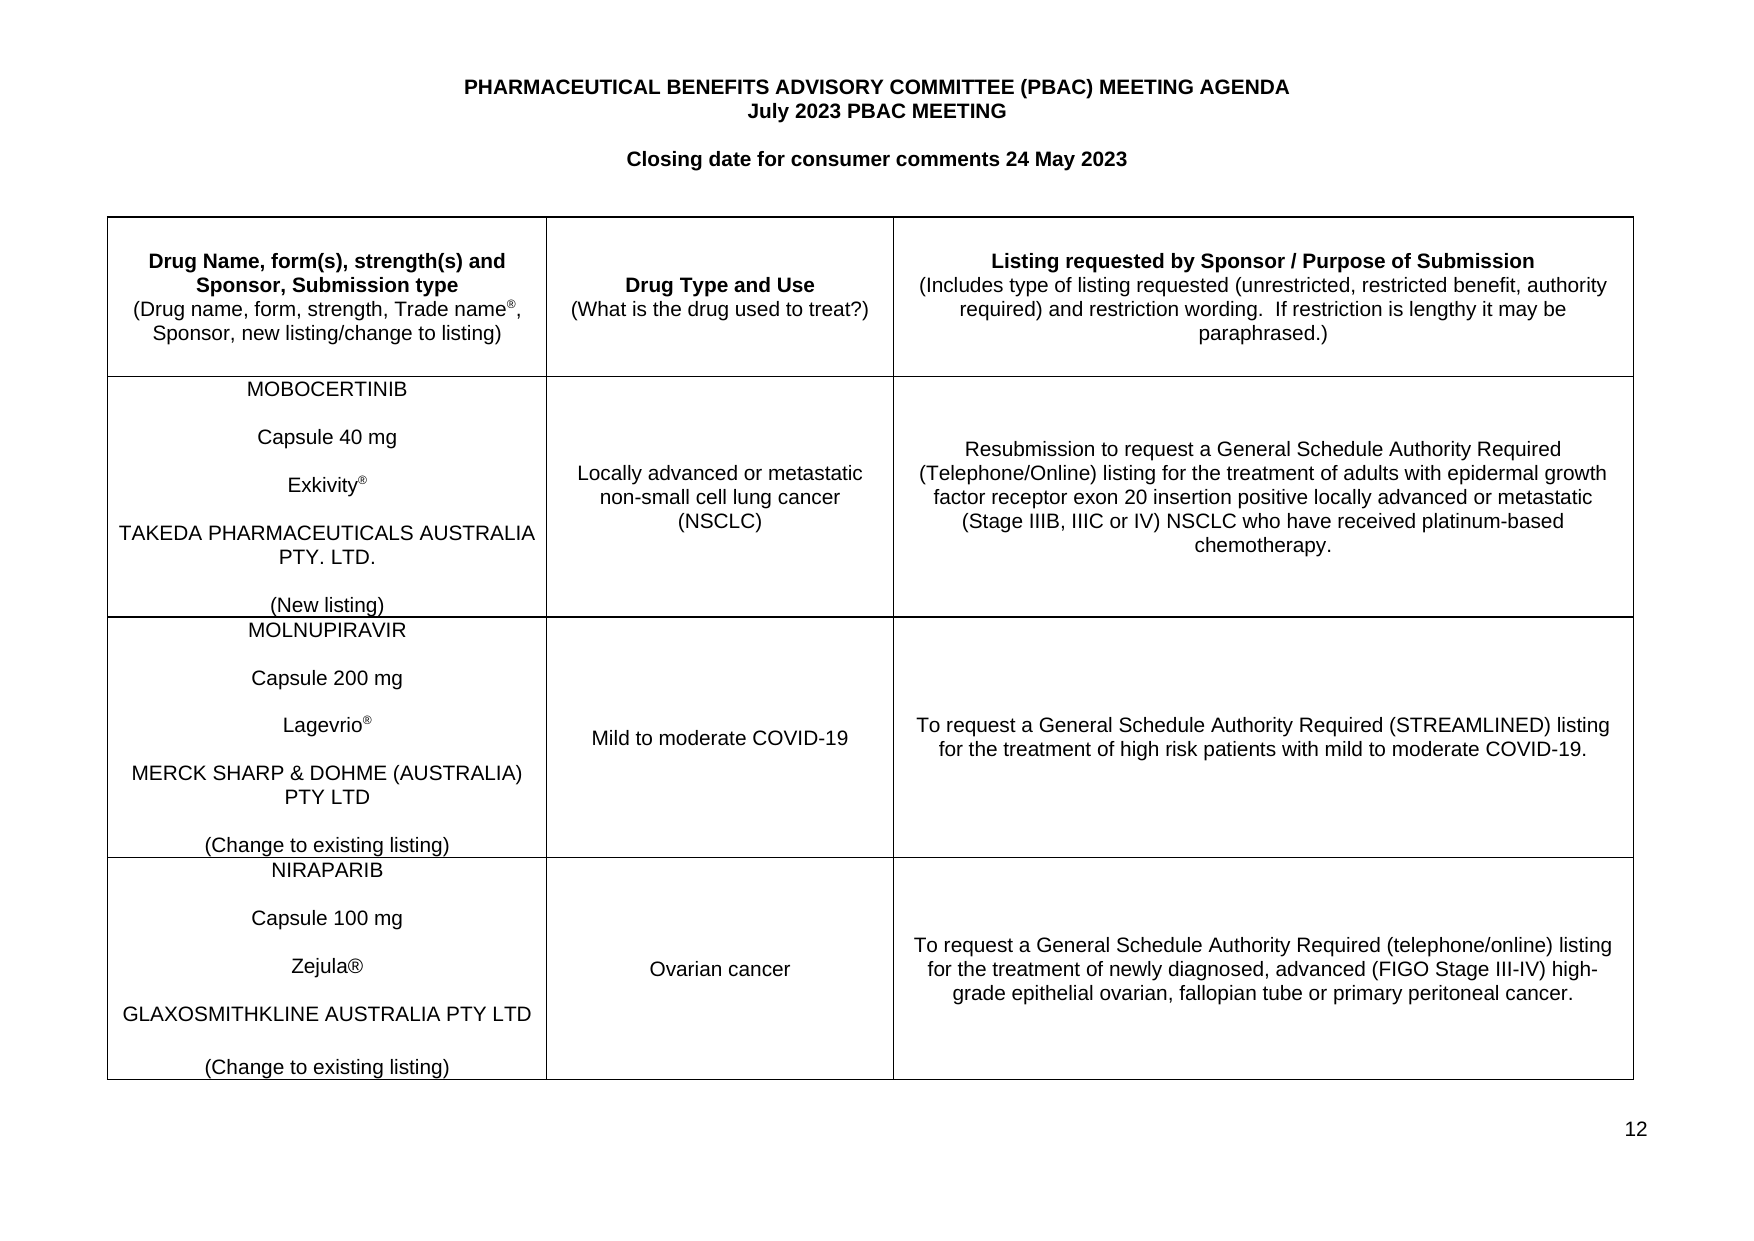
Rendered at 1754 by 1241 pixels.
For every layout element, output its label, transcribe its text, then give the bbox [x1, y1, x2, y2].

table_cell Resubmission to request a General Schedule Authority Required (Telephone/Online) listing for the treatment of adults with epidermal growth factor receptor exon 20 insertion positive locally advanced or metastatic (Stage IIIB, IIIC or IV) NSCLC who have received platinum-based chemotherapy. [894, 377, 1633, 616]
table_cell To request a General Schedule Authority Required (telephone/online) listing for the treatment of newly diagnosed, advanced (FIGO Stage III-IV) high-grade epithelial ovarian, fallopian tube or primary peritoneal cancer. [894, 858, 1633, 1078]
table_header Drug Type and Use (What is the drug used to treat?) [547, 218, 893, 376]
table_header Drug Name, form(s), strength(s) and Sponsor, Submission type (Drug name, form, strength, Trade name®, Sponsor, new listing/change to listing) [108, 218, 546, 376]
table_cell Mild to moderate COVID-19 [547, 618, 893, 857]
table_header Listing requested by Sponsor / Purpose of Submission (Includes type of listing requested (unrestricted, restricted benefit, authority required) and restriction wording. If restriction is lengthy it may be paraphrased.) [894, 218, 1633, 376]
table_cell To request a General Schedule Authority Required (STREAMLINED) listing for the treatment of high risk patients with mild to moderate COVID-19. [894, 618, 1633, 857]
table_cell Locally advanced or metastatic non-small cell lung cancer (NSCLC) [547, 377, 893, 616]
table_cell MOLNUPIRAVIR Capsule 200 mg Lagevrio® MERCK SHARP & DOHME (AUSTRALIA) PTY LTD (Change to existing listing) [108, 618, 546, 857]
table_cell Ovarian cancer [547, 858, 893, 1078]
table_cell MOBOCERTINIB Capsule 40 mg Exkivity® TAKEDA PHARMACEUTICALS AUSTRALIA PTY. LTD. (New listing) [108, 377, 546, 616]
table_cell NIRAPARIB Capsule 100 mg Zejula® GLAXOSMITHKLINE AUSTRALIA PTY LTD (Change to existing listing) [108, 858, 546, 1078]
